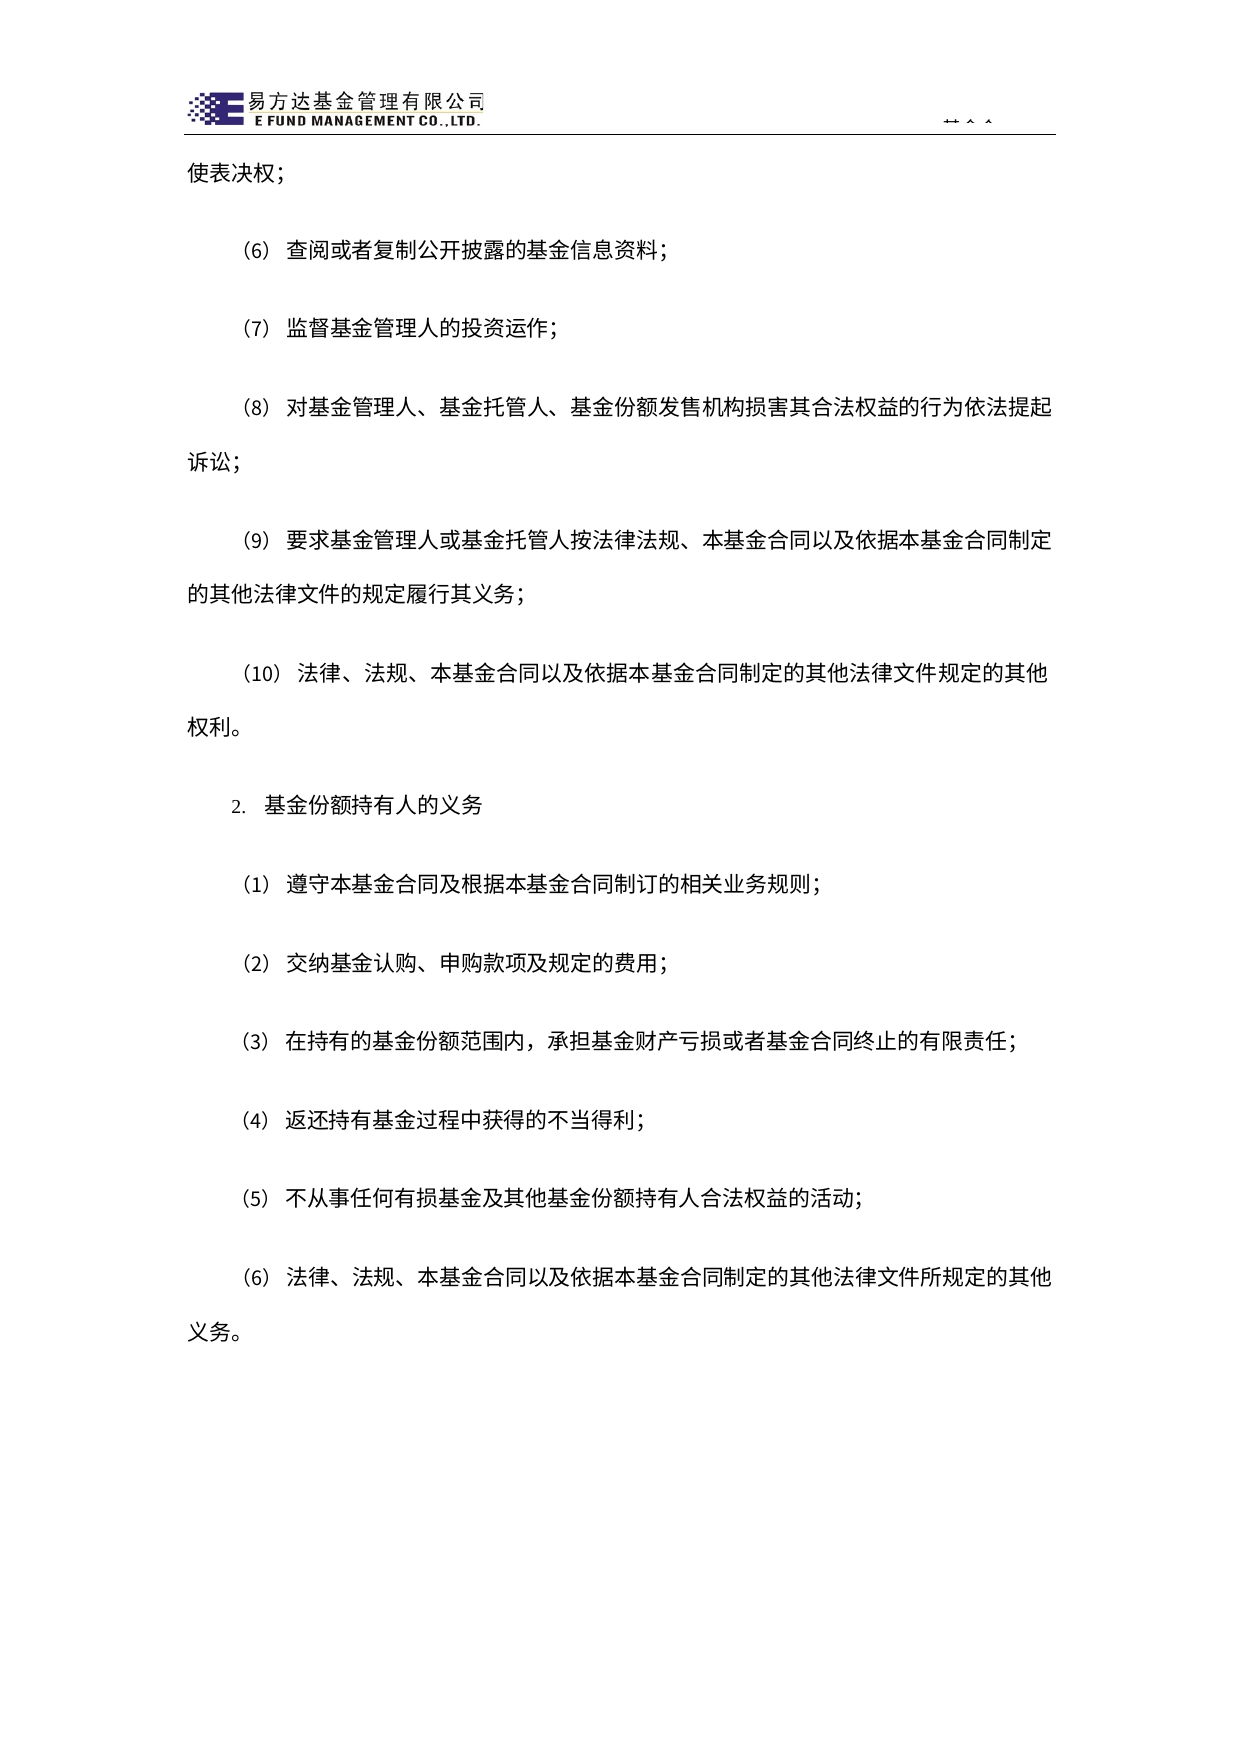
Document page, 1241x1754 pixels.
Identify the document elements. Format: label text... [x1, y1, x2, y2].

list 交纳基金认购、申购款项及规定的费用； [231, 946, 1098, 977]
list 在持有的基金份额范围内，承担基金财产亏损或者基金合同终止的有限责任； [230, 1024, 1098, 1056]
list 要求基金管理人或基金托管人按法律法规、本基金合同以及依据本基金合同制定的其他法律文件的规定履行其义务； [187, 523, 1053, 609]
list 返还持有基金过程中获得的不当得利； [230, 1103, 1098, 1134]
list 基金份额持有人的义务 [231, 788, 1098, 820]
list 法律、法规、本基金合同以及依据本基金合同制定的其他法律文件所规定的其他义务。 [187, 1260, 1053, 1346]
list 遵守本基金合同及根据本基金合同制订的相关业务规则； [231, 867, 1098, 898]
list 对基金管理人、基金托管人、基金份额发售机构损害其合法权益的行为依法提起诉讼； [187, 390, 1053, 476]
picture [187, 91, 484, 127]
list 监督基金管理人的投资运作； [231, 311, 1098, 343]
list 查阅或者复制公开披露的基金信息资料； [231, 233, 1098, 264]
text 使表决权； [187, 156, 1098, 188]
list 不从事任何有损基金及其他基金份额持有人合法权益的活动； [230, 1181, 1098, 1213]
list 法律、法规、本基金合同以及依据本基金合同制定的其他法律文件规定的其他权利。 [187, 656, 1053, 742]
